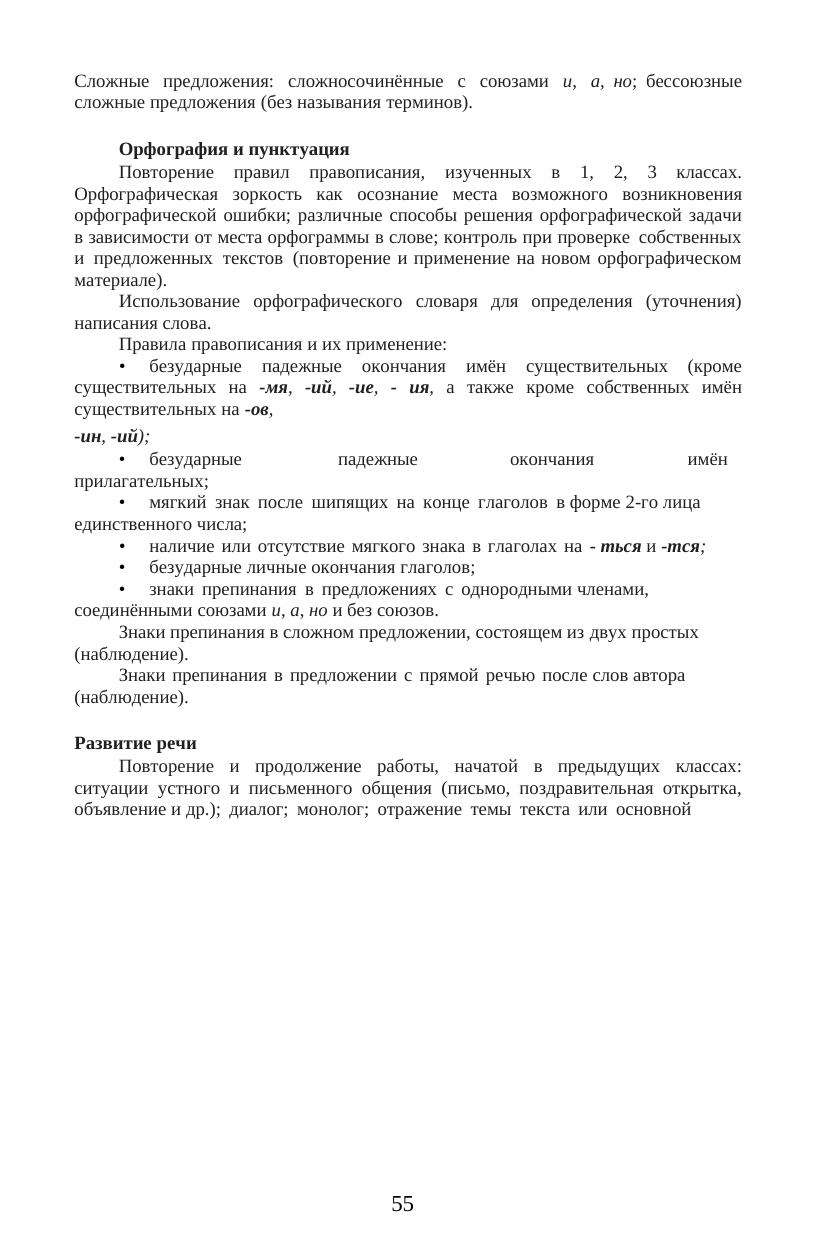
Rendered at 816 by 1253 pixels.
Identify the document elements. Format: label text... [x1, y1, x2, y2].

text Правила правописания и их применение: [118, 333, 780, 355]
list наличие или отсутствие мягкого знака в глаголах на - ться и -тся; [74, 534, 742, 556]
list мягкий знак после шипящих на конце глаголов в форме 2-го лица единственного числа; [74, 491, 742, 534]
text Повторение правил правописания, изученных в 1, 2, 3 классах. Орфографическая зоркость как осознание места возможного возникновения орфографической ошибки; различные способы решения орфографической задачи в зависимости от места орфограммы в слове; контроль при проверке собственных и предложенных текстов (повторение и применение на новом орфографическом материале). [74, 161, 742, 290]
text Использование орфографического словаря для определения (уточнения) написания слова. [74, 290, 742, 333]
list безударные падежные окончания имён прилагательных; [74, 448, 742, 491]
text Знаки препинания в сложном предложении, состоящем из двух простых (наблюдение). [74, 621, 742, 664]
text Развитие речи [74, 726, 780, 755]
text Орфография и пунктуация [118, 132, 780, 161]
list безударные падежные окончания имён существительных (кроме существительных на -мя, -ий, -ие, - ия, а также кроме собственных имён существительных на -ов, [74, 355, 742, 419]
list безударные личные окончания глаголов; [118, 556, 780, 578]
text Повторение и продолжение работы, начатой в предыдущих классах: ситуации устного и письменного общения (письмо, поздравительная открытка, объявление и др.); диалог; монолог; отражение темы текста или основной [74, 755, 742, 820]
text Сложные предложения: сложносочинённые с союзами и, а, но; бессоюзные сложные предложения (без называния терминов). [74, 69, 742, 113]
list знаки препинания в предложениях с однородными членами, соединёнными союзами и, а, но и без союзов. [74, 578, 742, 621]
text -ин, -ий); [74, 420, 780, 448]
text Знаки препинания в предложении с прямой речью после слов автора (наблюдение). [74, 664, 780, 707]
